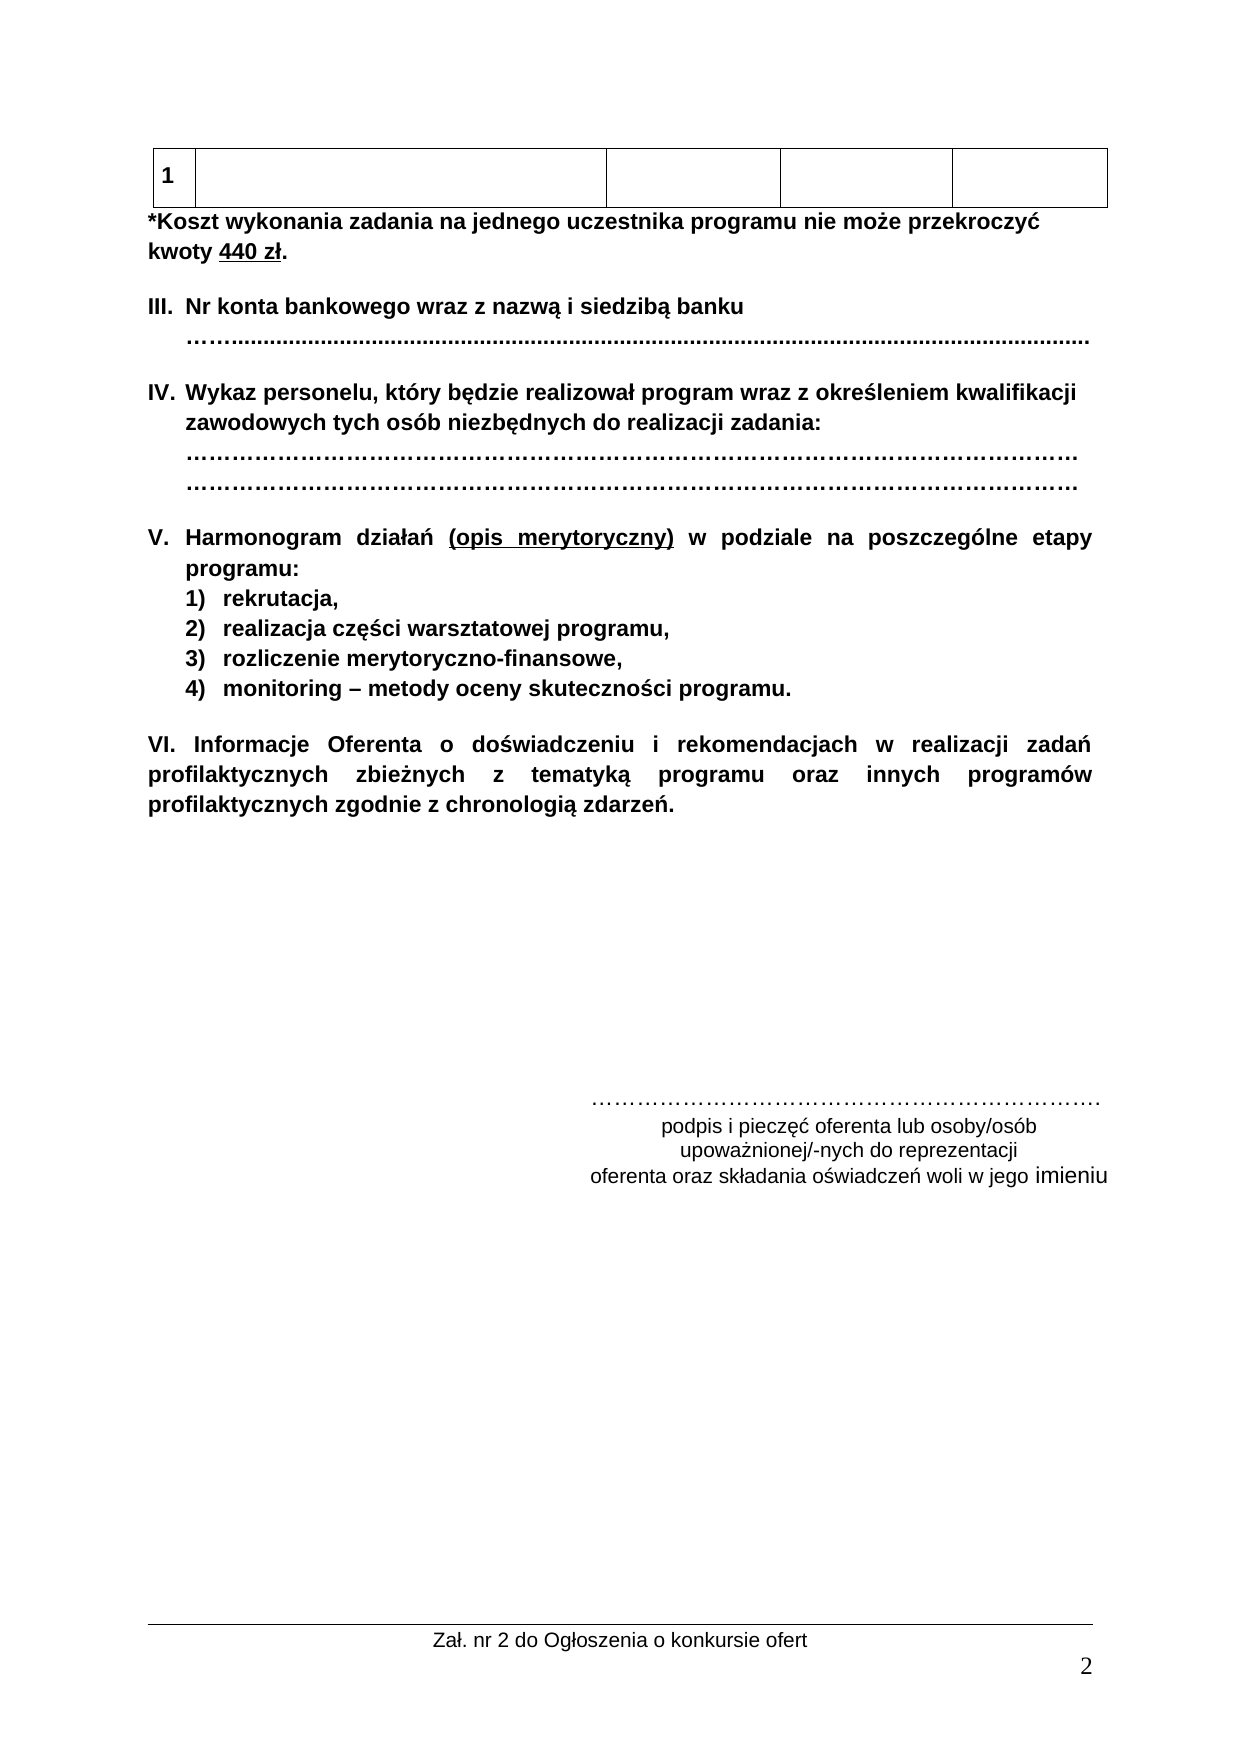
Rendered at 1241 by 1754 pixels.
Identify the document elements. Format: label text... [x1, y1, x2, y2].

list rekrutacja, [185, 585, 1093, 611]
table_cell [607, 149, 780, 207]
text podpis i pieczęć oferenta lub osoby/osób [339, 1114, 1152, 1138]
list Nr konta bankowego wraz z nazwą i siedzibą banku ……....................................................................................................................................... [148, 293, 1093, 350]
text upoważnionej/-nych do reprezentacji [339, 1138, 1152, 1162]
table_cell 1 [154, 149, 195, 207]
text …………………………………………………………. [148, 1084, 1152, 1110]
table_cell [781, 149, 952, 207]
list rozliczenie merytoryczno-finansowe, [185, 645, 1093, 672]
list monitoring – metody oceny skuteczności programu. [185, 675, 1093, 702]
list Harmonogram działań (opis merytoryczny) w podziale na poszczególne etapy programu: [148, 524, 1093, 581]
list realizacja części warsztatowej programu, [185, 615, 1093, 641]
text oferenta oraz składania oświadczeń woli w jego imieniu [339, 1162, 1152, 1188]
table_cell [196, 149, 606, 207]
text *Koszt wykonania zadania na jednego uczestnika programu nie może przekroczyć kwoty 440 zł. [148, 208, 1093, 264]
table_cell [953, 149, 1107, 207]
list Wykaz personelu, który będzie realizował program wraz z określeniem kwalifikacji zawodowych tych osób niezbędnych do realizacji zadania: ……………………………………………………………………………………………………………………………………………………………………………………………………………… [148, 378, 1093, 496]
text VI. Informacje Oferenta o doświadczeniu i rekomendacjach w realizacji zadań profilaktycznych zbieżnych z tematyką programu oraz innych programów profilaktycznych zgodnie z chronologią zdarzeń. [148, 731, 1093, 817]
